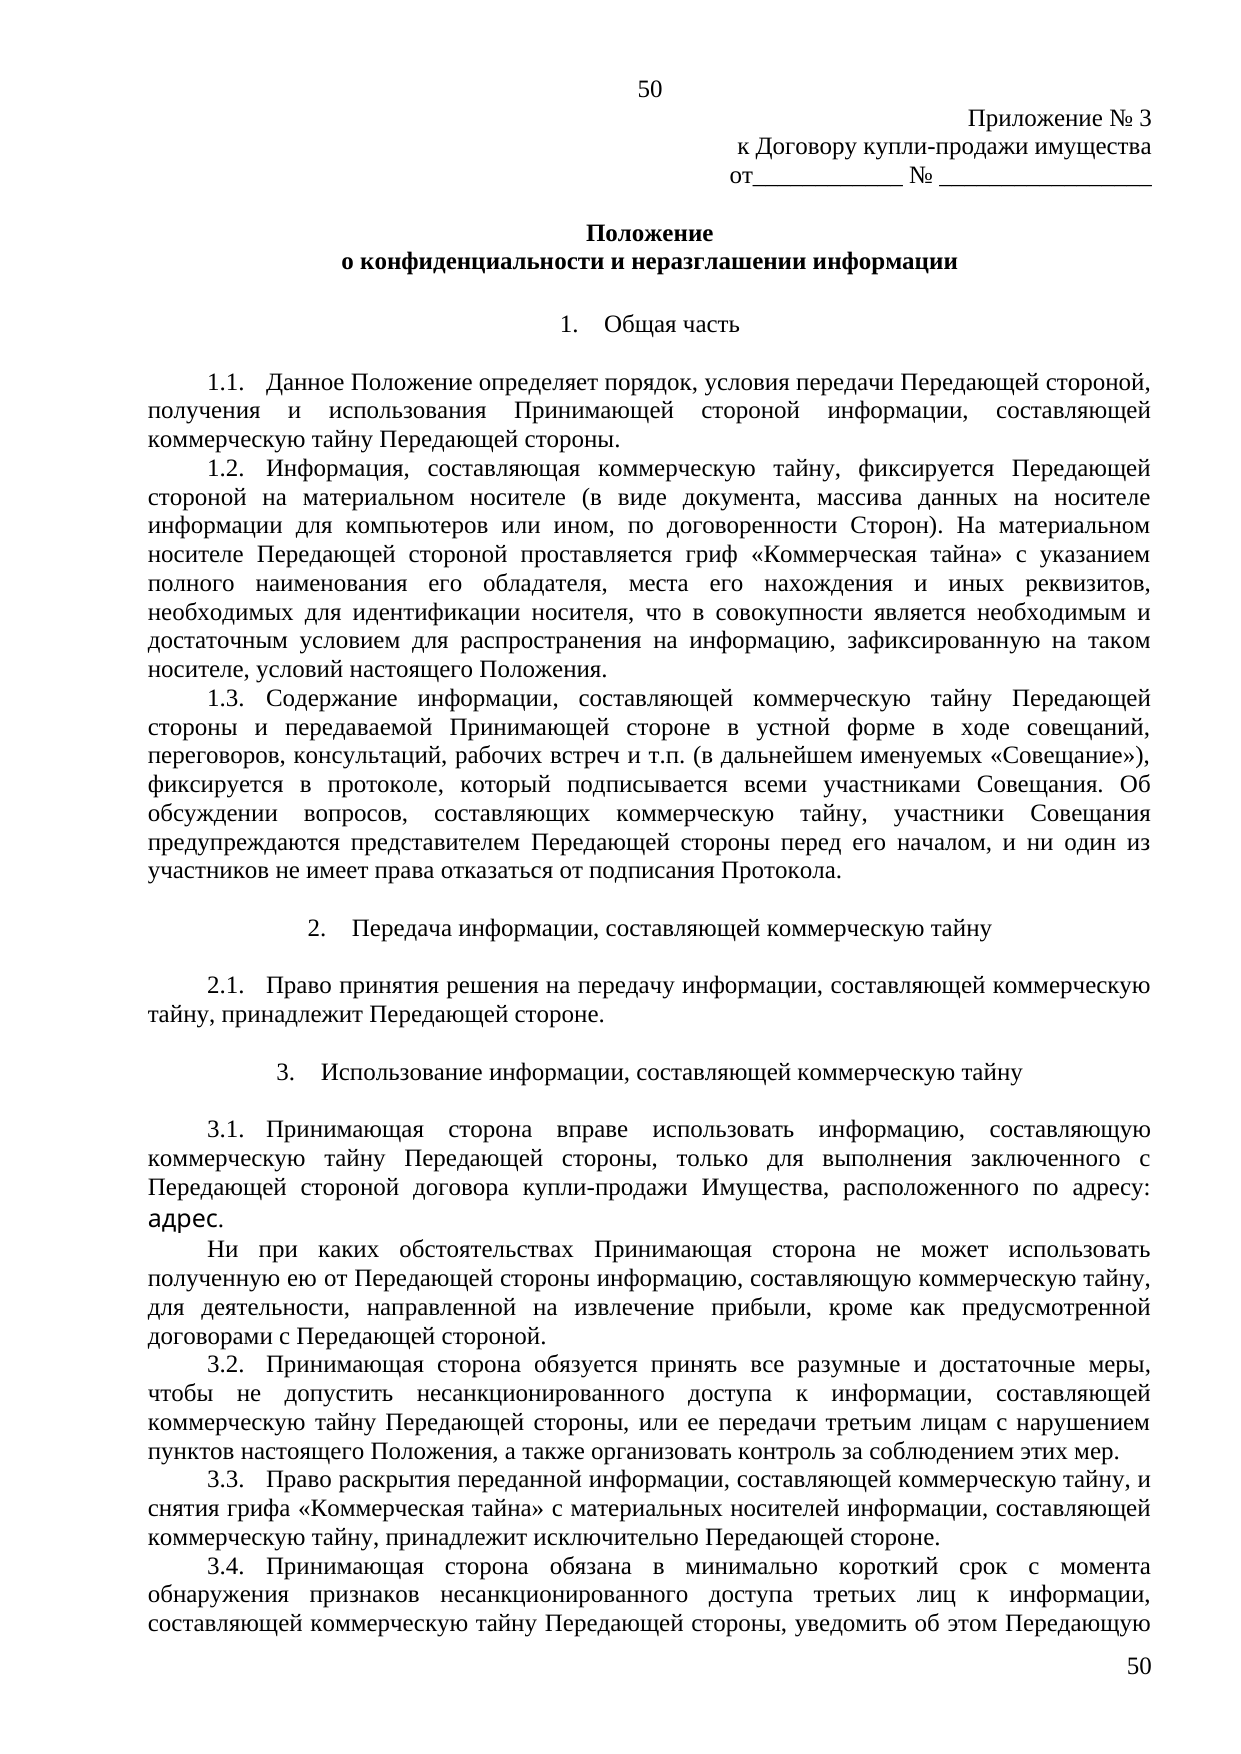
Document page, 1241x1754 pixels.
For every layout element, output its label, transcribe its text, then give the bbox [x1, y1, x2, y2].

list Право принятия решения на передачу информации, составляющей коммерческую тайну, принадлежит Передающей стороне. [148, 970, 1152, 1028]
list Использование информации, составляющей коммерческую тайну [148, 1057, 1152, 1085]
list Принимающая сторона вправе использовать информацию, составляющую коммерческую тайну Передающей стороны, только для выполнения заключенного с Передающей стороной договора купли-продажи Имущества, расположенного по адресу: . [148, 1114, 1152, 1234]
text от____________ № _________________ [148, 160, 1152, 189]
text к Договору купли-продажи имущества [148, 131, 1152, 160]
list Передача информации, составляющей коммерческую тайну [148, 913, 1152, 942]
list Содержание информации, составляющей коммерческую тайну Передающей стороны и передаваемой Принимающей стороне в устной форме в ходе совещаний, переговоров, консультаций, рабочих встреч и т.п. (в дальнейшем именуемых «Совещание»), фиксируется в протоколе, который подписывается всеми участниками Совещания. Об обсуждении вопросов, составляющих коммерческую тайну, участники Совещания предупреждаются представителем Передающей стороны перед его началом, и ни один из участников не имеет права отказаться от подписания Протокола. [148, 683, 1152, 884]
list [148, 1551, 1152, 1637]
list Данное Положение определяет порядок, условия передачи Передающей стороной, получения и использования Принимающей стороной информации, составляющей коммерческую тайну Передающей стороны. [148, 367, 1152, 453]
text Приложение № 3 [723, 103, 1152, 131]
text Ни при каких обстоятельствах Принимающая сторона не может использовать полученную ею от Передающей стороны информацию, составляющую коммерческую тайну, для деятельности, направленной на извлечение прибыли, кроме как предусмотренной договорами с Передающей стороной. [148, 1234, 1152, 1349]
text о конфиденциальности и неразглашении информации [148, 246, 1152, 309]
list Принимающая сторона обязуется принять все разумные и достаточные меры, чтобы не допустить несанкционированного доступа к информации, составляющей коммерческую тайну Передающей стороны, или ее передачи третьим лицам с нарушением пунктов настоящего Положения, а также организовать контроль за соблюдением этих мер. [148, 1349, 1152, 1464]
text Положение [148, 218, 1152, 246]
list Право раскрытия переданной информации, составляющей коммерческую тайну, и снятия грифа «Коммерческая тайна» с материальных носителей информации, составляющей коммерческую тайну, принадлежит исключительно Передающей стороне. [148, 1464, 1152, 1551]
list Информация, составляющая коммерческую тайну, фиксируется Передающей стороной на материальном носителе (в виде документа, массива данных на носителе информации для компьютеров или ином, по договоренности Сторон). На материальном носителе Передающей стороной проставляется гриф «Коммерческая тайна» с указанием полного наименования его обладателя, места его нахождения и иных реквизитов, необходимых для идентификации носителя, что в совокупности является необходимым и достаточным условием для распространения на информацию, зафиксированную на таком носителе, условий настоящего Положения. [148, 453, 1152, 683]
list Общая часть [148, 309, 1152, 338]
